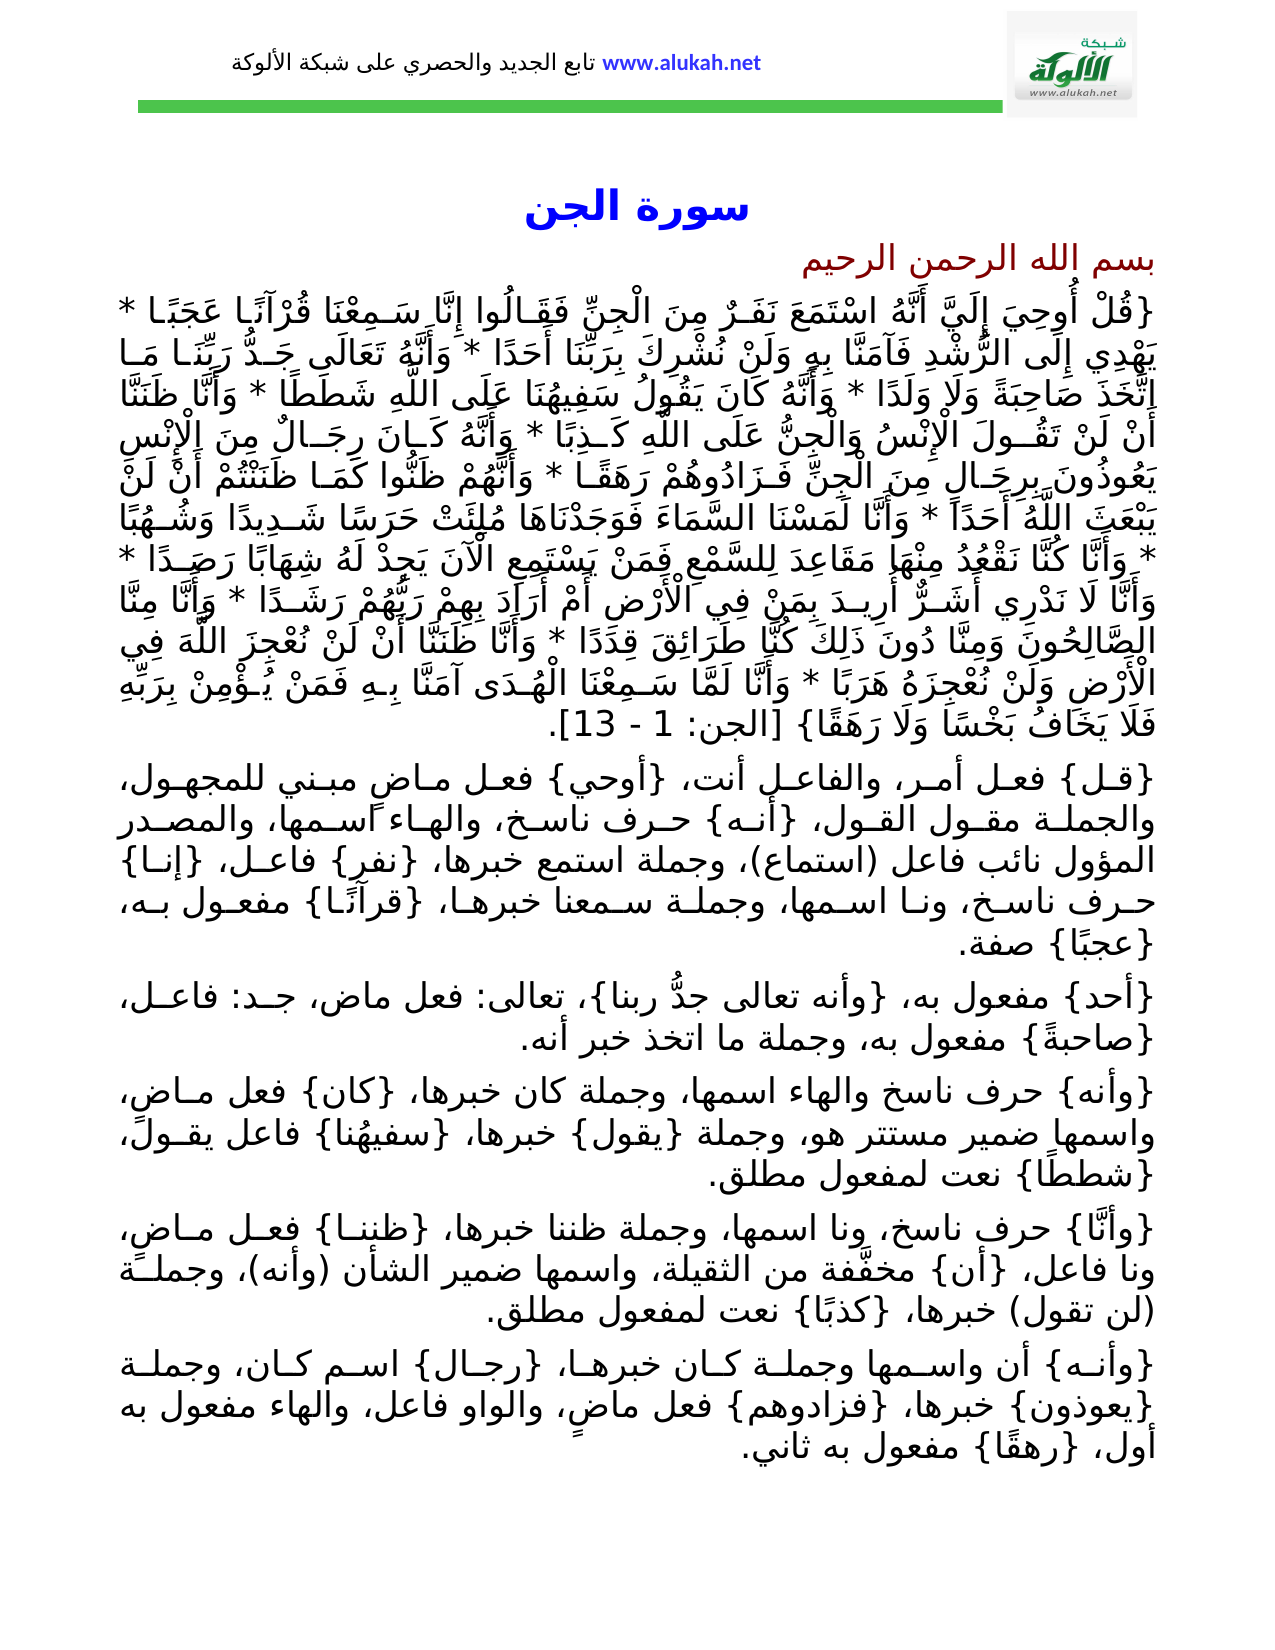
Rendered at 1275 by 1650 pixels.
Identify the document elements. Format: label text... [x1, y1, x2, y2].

text {قُلْ أُوحِيَ إِلَيَّ أَنَّهُ اسْتَمَعَ نَفَرٌ مِنَ الْجِنِّ فَقَالُوا إِنَّا سَمِعْنَا قُرْآنًا عَجَبًا * يَهْدِي إِلَى الرُّشْدِ فَآمَنَّا بِهِ وَلَنْ نُشْرِكَ بِرَبِّنَا أَحَدًا * وَأَنَّهُ تَعَالَى جَدُّ رَبِّنَا مَا اتَّخَذَ صَاحِبَةً وَلَا وَلَدًا * وَأَنَّهُ كَانَ يَقُولُ سَفِيهُنَا عَلَى اللَّهِ شَطَطًا * وَأَنَّا ظَنَنَّا أَنْ لَنْ تَقُولَ الْإِنْسُ وَالْجِنُّ عَلَى اللَّهِ كَذِبًا * وَأَنَّهُ كَانَ رِجَالٌ مِنَ الْإِنْسِ يَعُوذُونَ بِرِجَالٍ مِنَ الْجِنِّ فَزَادُوهُمْ رَهَقًا * وَأَنَّهُمْ ظَنُّوا كَمَا ظَنَنْتُمْ أَنْ لَنْ يَبْعَثَ اللَّهُ أَحَدًا * وَأَنَّا لَمَسْنَا السَّمَاءَ فَوَجَدْنَاهَا مُلِئَتْ حَرَسًا شَدِيدًا وَشُهُبًا * وَأَنَّا كُنَّا نَقْعُدُ مِنْهَا مَقَاعِدَ لِلسَّمْعِ فَمَنْ يَسْتَمِعِ الْآنَ يَجِدْ لَهُ شِهَابًا رَصَدًا * وَأَنَّا لَا نَدْرِي أَشَرٌّ أُرِيدَ بِمَنْ فِي الْأَرْضِ أَمْ أَرَادَ بِهِمْ رَبُّهُمْ رَشَدًا * وَأَنَّا مِنَّا الصَّالِحُونَ وَمِنَّا دُونَ ذَلِكَ كُنَّا طَرَائِقَ قِدَدًا * وَأَنَّا ظَنَنَّا أَنْ لَنْ نُعْجِزَ اللَّهَ فِي الْأَرْضِ وَلَنْ نُعْجِزَهُ هَرَبًا * وَأَنَّا لَمَّا سَمِعْنَا الْهُدَى آمَنَّا بِهِ فَمَنْ يُؤْمِنْ بِرَبِّهِ فَلَا يَخَافُ بَخْسًا وَلَا رَهَقًا} [الجن: 1 - 13]. [118, 291, 1157, 744]
text {وأنه} أن واسمها وجملة كان خبرها، {رجال} اسم كان، وجملة {يعوذون} خبرها، {فزادوهم} فعل ماضٍ، والواو فاعل، والهاء مفعول به أول، {رهقًا} مفعول به ثاني. [118, 1343, 1157, 1467]
text بسم الله الرحمن الرحيم [118, 237, 1157, 278]
text {وأنه} حرف ناسخ والهاء اسمها، وجملة كان خبرها، {كان} فعل ماضٍ، واسمها ضمير مستتر هو، وجملة {يقول} خبرها، {سفيهُنا} فاعل يقول، {شططًا} نعت لمفعول مطلق. [118, 1071, 1157, 1194]
subtitle سورة الجن [118, 181, 1157, 230]
text {قل} فعل أمر، والفاعل أنت، {أوحي} فعل ماضٍ مبني للمجهول، والجملة مقول القول، {أنه} حرف ناسخ، والهاء اسمها، والمصدر المؤول نائب فاعل (استماع)، وجملة استمع خبرها، {نفر} فاعل، {إنا} حرف ناسخ، ونا اسمها، وجملة سمعنا خبرها، {قرآنًا} مفعول به، {عجبًا} صفة. [118, 757, 1157, 963]
text {وأنَّا} حرف ناسخ، ونا اسمها، وجملة ظننا خبرها، {ظننا} فعل ماضٍ، ونا فاعل، {أن} مخفَّفة من الثقيلة، واسمها ضمير الشأن (وأنه)، وجملة (لن تقول) خبرها، {كذبًا} نعت لمفعول مطلق. [118, 1207, 1157, 1331]
text {أحد} مفعول به، {وأنه تعالى جدُّ ربنا}، تعالى: فعل ماض، جد: فاعل، {صاحبةً} مفعول به، وجملة ما اتخذ خبر أنه. [118, 976, 1157, 1058]
